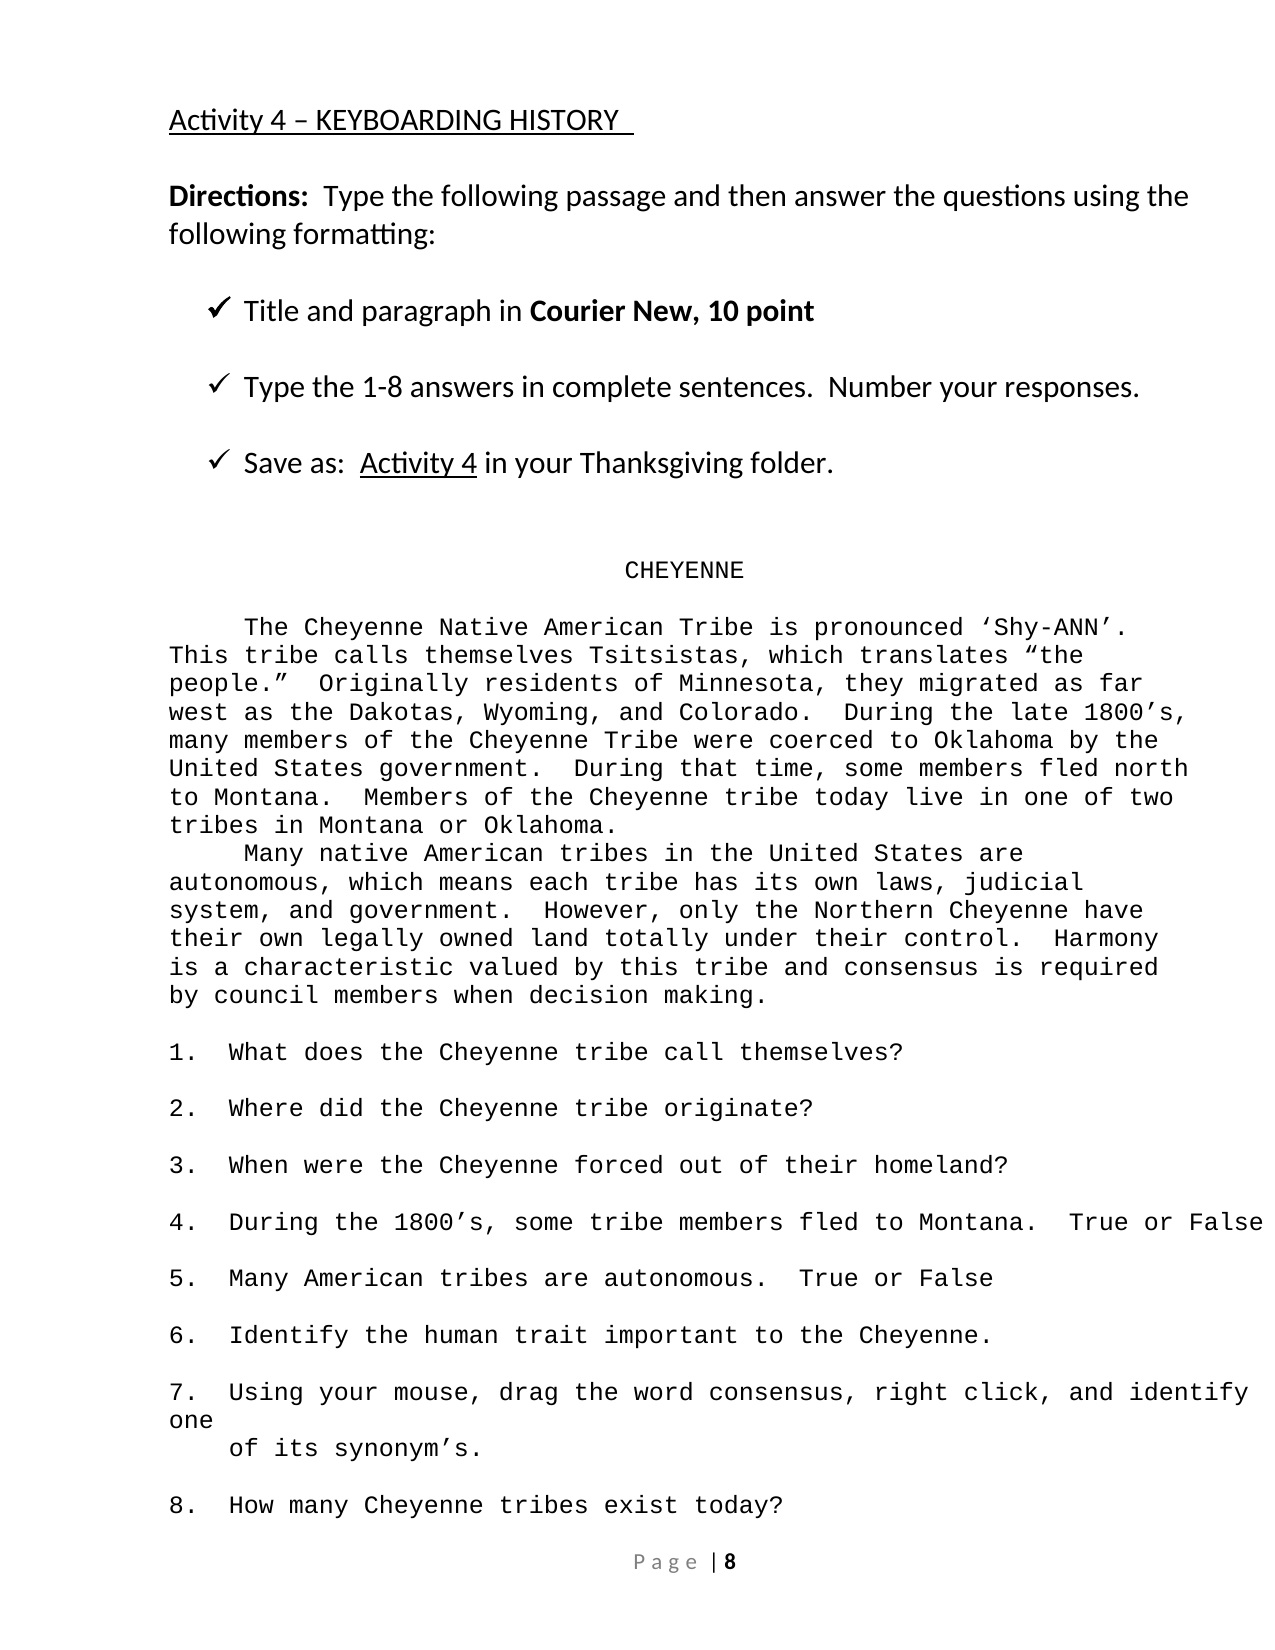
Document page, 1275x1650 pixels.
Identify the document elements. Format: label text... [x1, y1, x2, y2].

text 7. Using your mouse, drag the word consensus, right click, and identify one [169, 1379, 1275, 1436]
list Directions: Type the following passage and then answer the questions using the following formatting: [169, 176, 1200, 252]
text 3. When were the Cheyenne forced out of their homeland? [169, 1152, 1200, 1181]
text 8. How many Cheyenne tribes exist today? [169, 1492, 1275, 1521]
text CHEYENNE [169, 557, 1200, 586]
list Save as: Activity 4 in your Thanksgiving folder. [206, 443, 1200, 481]
text Many native American tribes in the United States are autonomous, which means each tribe has its own laws, judicial system, and government. However, only the Northern Cheyenne have their own legally owned land totally under their control. Harmony is a characteristic valued by this tribe and consensus is required by council members when decision making. [169, 841, 1200, 1011]
text 5. Many American tribes are autonomous. True or False [169, 1266, 1275, 1294]
list Type the 1-8 answers in complete sentences. Number your responses. [206, 367, 1200, 405]
text 4. During the 1800’s, some tribe members fled to Montana. True or False [169, 1209, 1275, 1237]
list Title and paragraph in Courier New, 10 point [206, 291, 1200, 329]
text 6. Identify the human trait important to the Cheyenne. [169, 1322, 1275, 1351]
text of its synonym’s. [169, 1436, 1275, 1464]
text 2. Where did the Cheyenne tribe originate? [169, 1096, 1200, 1124]
text 1. What does the Cheyenne tribe call themselves? [169, 1039, 1200, 1067]
list Activity 4 – KEYBOARDING HISTORY [169, 100, 1200, 138]
text The Cheyenne Native American Tribe is pronounced ‘Shy-ANN’. This tribe calls themselves Tsitsistas, which translates “the people.” Originally residents of Minnesota, they migrated as far west as the Dakotas, Wyoming, and Colorado. During the late 1800’s, many members of the Cheyenne Tribe were coerced to Oklahoma by the United States government. During that time, some members fled north to Montana. Members of the Cheyenne tribe today live in one of two tribes in Montana or Oklahoma. [169, 614, 1200, 841]
